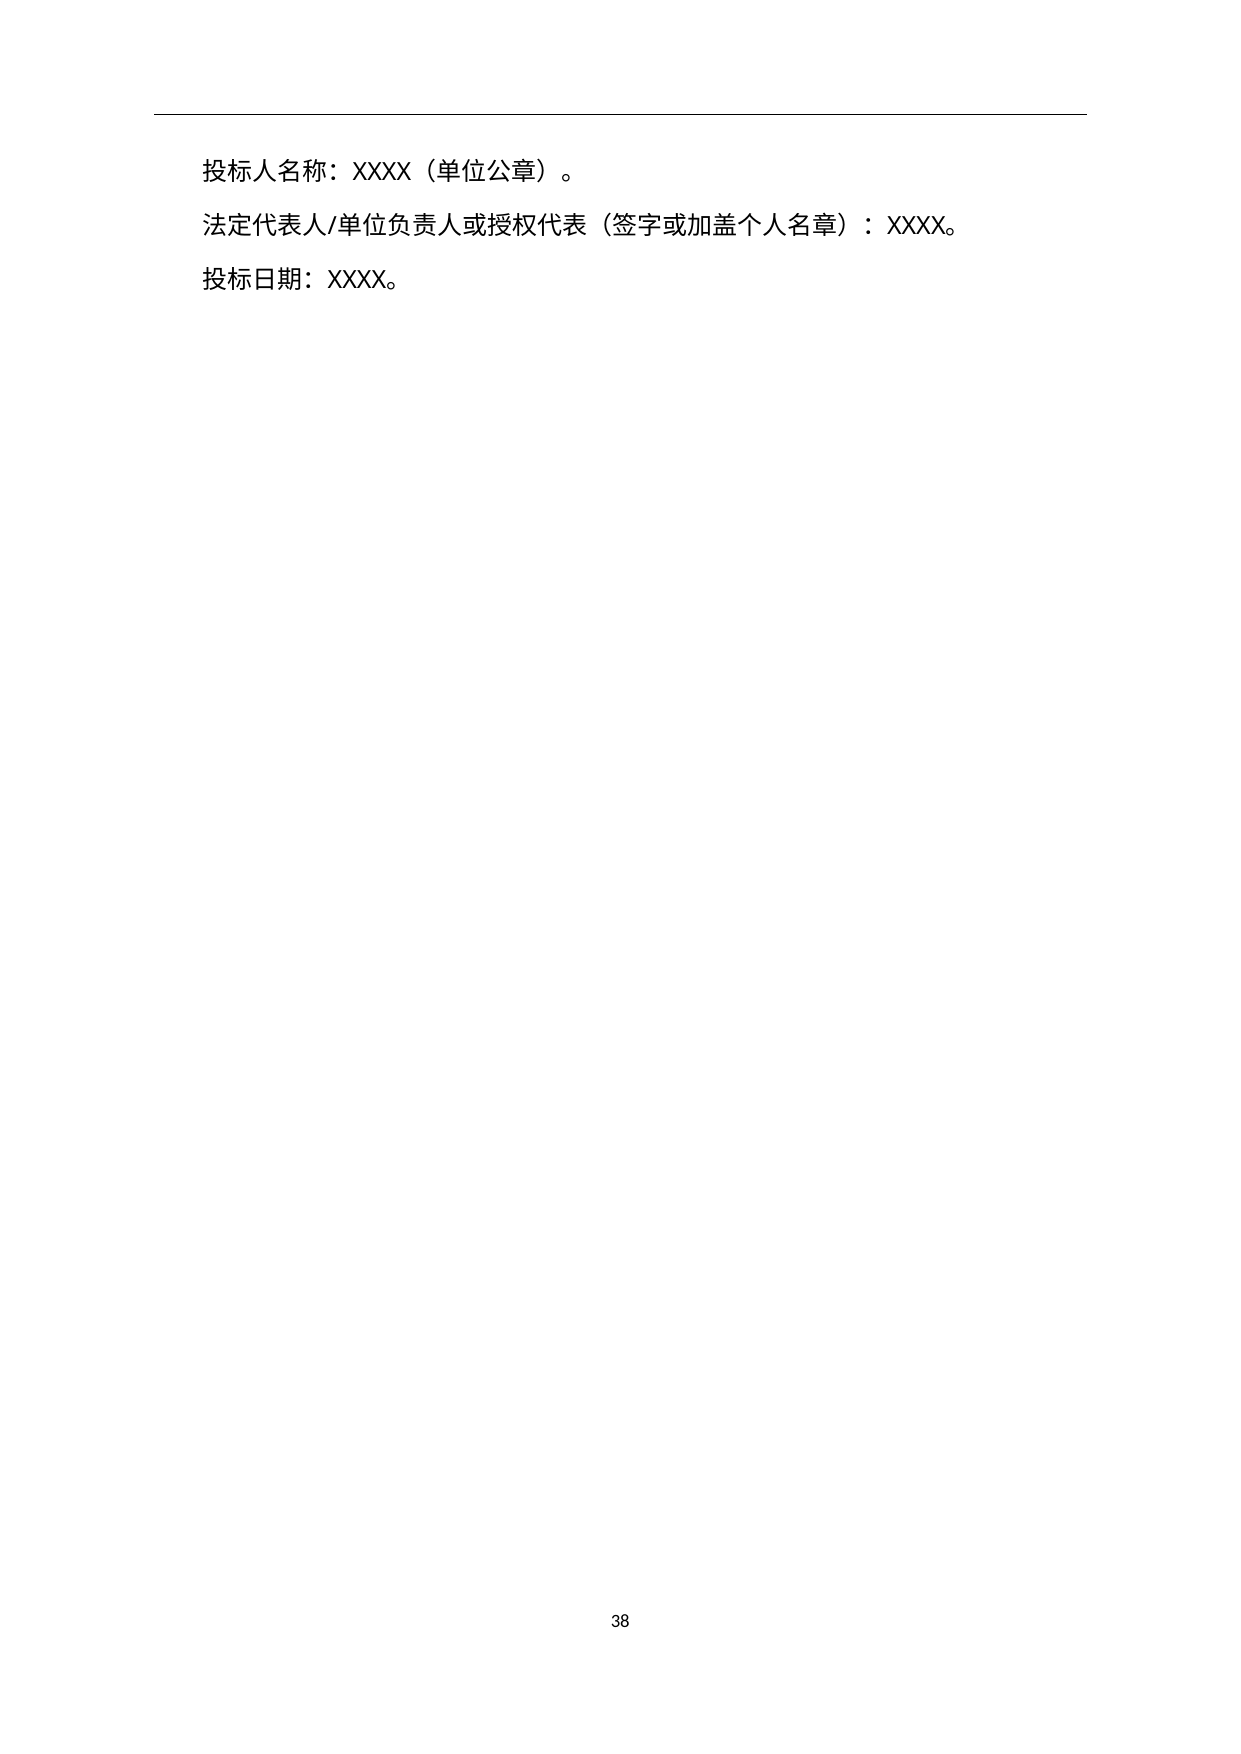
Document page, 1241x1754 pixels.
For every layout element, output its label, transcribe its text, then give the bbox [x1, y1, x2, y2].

text 投标日期：XXXX。 [153, 258, 1087, 296]
text 法定代表人/单位负责人或授权代表（签字或加盖个人名章）：XXXX。 [153, 204, 1087, 242]
text 投标人名称：XXXX（单位公章）。 [153, 150, 1087, 187]
